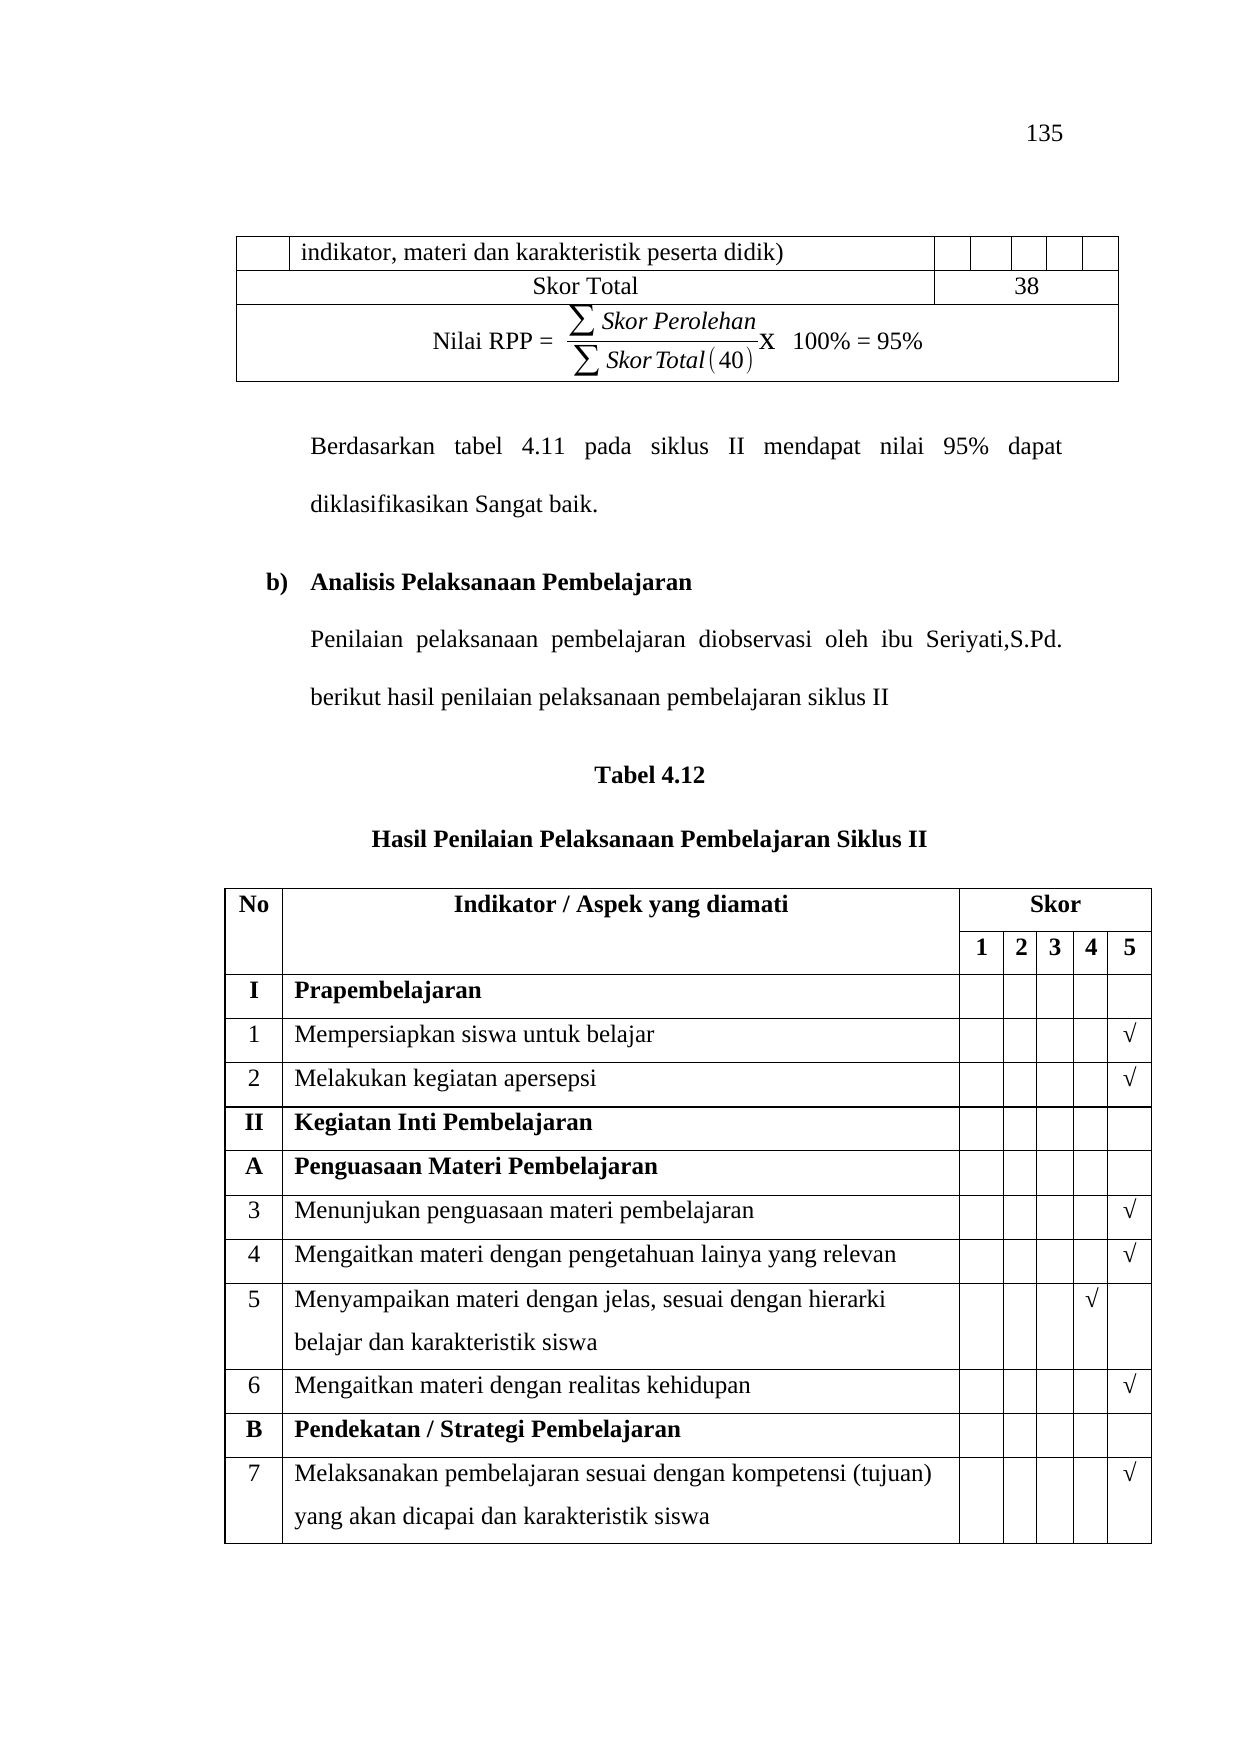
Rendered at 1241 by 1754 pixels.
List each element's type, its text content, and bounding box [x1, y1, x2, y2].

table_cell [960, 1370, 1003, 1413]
list Analisis Pelaksanaan Pembelajaran [266, 567, 1063, 596]
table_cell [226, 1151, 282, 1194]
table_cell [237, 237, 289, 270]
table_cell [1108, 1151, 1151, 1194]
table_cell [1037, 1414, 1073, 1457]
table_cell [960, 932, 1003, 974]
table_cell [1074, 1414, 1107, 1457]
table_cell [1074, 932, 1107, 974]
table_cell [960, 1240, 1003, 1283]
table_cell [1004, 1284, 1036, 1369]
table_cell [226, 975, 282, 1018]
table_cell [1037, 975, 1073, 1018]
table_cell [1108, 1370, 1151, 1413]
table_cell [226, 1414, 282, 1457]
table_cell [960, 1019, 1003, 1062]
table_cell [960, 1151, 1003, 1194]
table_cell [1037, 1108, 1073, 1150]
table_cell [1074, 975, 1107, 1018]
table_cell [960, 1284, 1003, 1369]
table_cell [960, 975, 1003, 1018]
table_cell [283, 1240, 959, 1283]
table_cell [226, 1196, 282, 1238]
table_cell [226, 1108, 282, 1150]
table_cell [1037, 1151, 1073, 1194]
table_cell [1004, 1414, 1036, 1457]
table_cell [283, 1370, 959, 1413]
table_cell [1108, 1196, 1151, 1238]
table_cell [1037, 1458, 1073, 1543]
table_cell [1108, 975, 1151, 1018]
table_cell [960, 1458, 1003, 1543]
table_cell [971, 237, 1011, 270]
list Penilaian pelaksanaan pembelajaran diobservasi oleh ibu Seriyati,S.Pd. berikut hasil penilaian pelaksanaan pembelajaran siklus II [310, 624, 1063, 711]
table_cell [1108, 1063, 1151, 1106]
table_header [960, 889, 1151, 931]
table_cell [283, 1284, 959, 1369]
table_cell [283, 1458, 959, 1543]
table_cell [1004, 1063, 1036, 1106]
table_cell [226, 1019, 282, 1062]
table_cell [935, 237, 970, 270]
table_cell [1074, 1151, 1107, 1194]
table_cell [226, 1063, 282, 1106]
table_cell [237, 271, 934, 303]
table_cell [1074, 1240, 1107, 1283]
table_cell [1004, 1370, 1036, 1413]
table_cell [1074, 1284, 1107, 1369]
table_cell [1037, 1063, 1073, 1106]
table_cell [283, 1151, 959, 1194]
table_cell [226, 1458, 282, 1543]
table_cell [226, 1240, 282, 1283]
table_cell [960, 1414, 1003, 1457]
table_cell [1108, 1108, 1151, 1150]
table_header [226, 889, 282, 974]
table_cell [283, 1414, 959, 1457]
text Tabel 4.12 [236, 760, 1063, 789]
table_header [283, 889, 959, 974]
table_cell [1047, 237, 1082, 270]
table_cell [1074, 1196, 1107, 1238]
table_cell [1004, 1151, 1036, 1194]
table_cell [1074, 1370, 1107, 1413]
text Hasil Penilaian Pelaksanaan Pembelajaran Siklus II [236, 824, 1063, 853]
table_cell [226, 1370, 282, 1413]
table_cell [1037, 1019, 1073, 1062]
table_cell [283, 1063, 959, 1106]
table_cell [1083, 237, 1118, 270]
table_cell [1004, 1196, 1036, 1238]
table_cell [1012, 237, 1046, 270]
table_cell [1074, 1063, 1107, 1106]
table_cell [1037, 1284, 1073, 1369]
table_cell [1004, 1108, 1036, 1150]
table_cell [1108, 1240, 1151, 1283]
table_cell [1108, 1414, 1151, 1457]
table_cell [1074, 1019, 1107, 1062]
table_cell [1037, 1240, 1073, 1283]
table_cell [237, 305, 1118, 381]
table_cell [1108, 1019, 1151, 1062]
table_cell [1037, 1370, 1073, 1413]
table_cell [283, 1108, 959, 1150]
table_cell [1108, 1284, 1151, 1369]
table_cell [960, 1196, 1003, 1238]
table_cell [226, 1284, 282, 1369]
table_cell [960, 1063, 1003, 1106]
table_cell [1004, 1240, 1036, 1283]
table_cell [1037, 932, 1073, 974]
text Berdasarkan tabel 4.11 pada siklus II mendapat nilai 95% dapat diklasifikasikan Sangat baik. [310, 431, 1063, 517]
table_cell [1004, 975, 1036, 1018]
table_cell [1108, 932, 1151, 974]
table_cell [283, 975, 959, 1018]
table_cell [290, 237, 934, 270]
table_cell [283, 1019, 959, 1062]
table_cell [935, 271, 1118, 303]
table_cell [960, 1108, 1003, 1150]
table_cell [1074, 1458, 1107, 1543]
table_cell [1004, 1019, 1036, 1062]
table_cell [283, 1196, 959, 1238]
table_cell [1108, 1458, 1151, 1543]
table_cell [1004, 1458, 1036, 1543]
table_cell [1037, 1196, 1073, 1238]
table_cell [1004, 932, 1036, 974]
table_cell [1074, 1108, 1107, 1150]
